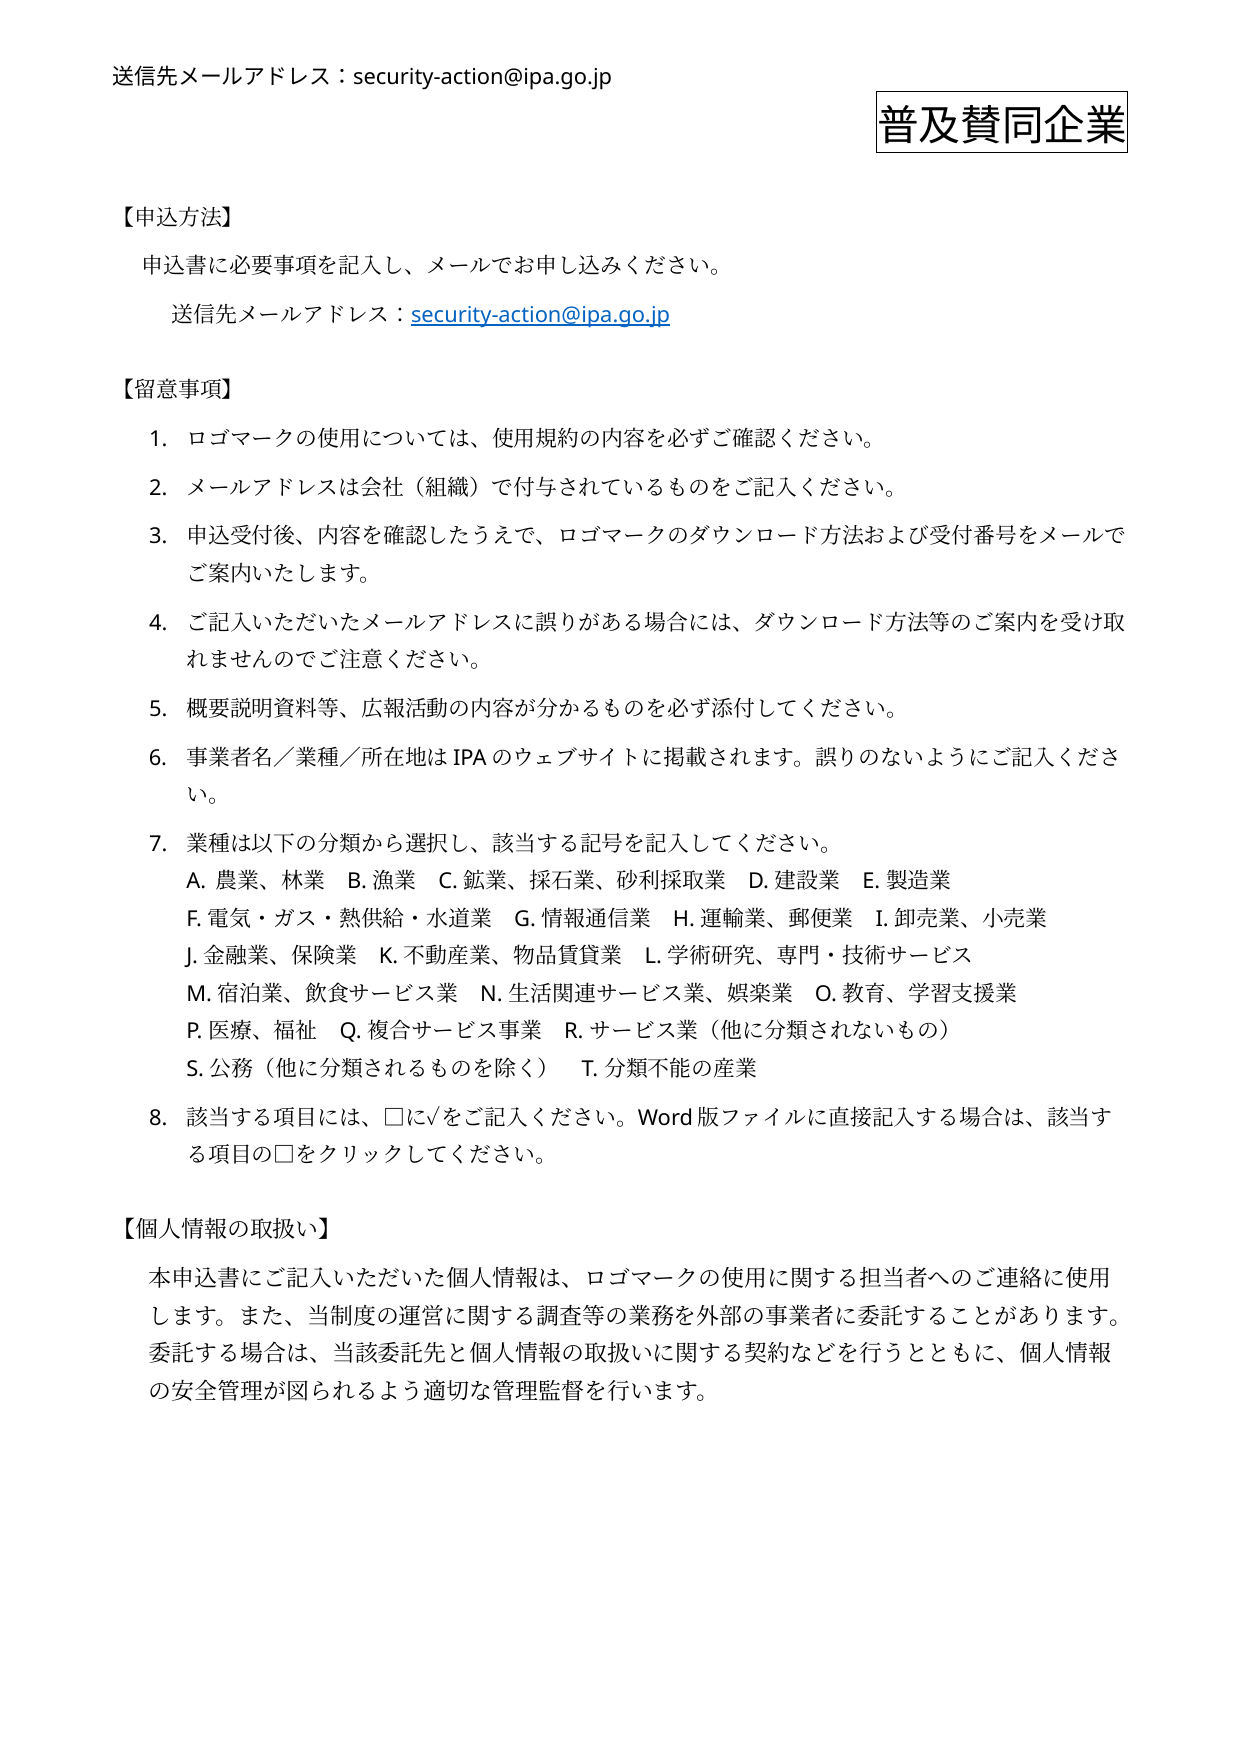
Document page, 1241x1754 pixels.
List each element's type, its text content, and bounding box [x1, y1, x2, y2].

list 概要説明資料等、広報活動の内容が分かるものを必ず添付してください。 [149, 688, 1128, 726]
list 業種は以下の分類から選択し、該当する記号を記入してください。 [149, 823, 1128, 861]
list 該当する項目には、□に✓をご記入ください。Word版ファイルに直接記入する場合は、該当する項目の□をクリックしてください。 [149, 1097, 1128, 1172]
text 本申込書にご記入いただいた個人情報は、ロゴマークの使用に関する担当者へのご連絡に使用します。また、当制度の運営に関する調査等の業務を外部の事業者に委託することがあります。委託する場合は、当該委託先と個人情報の取扱いに関する契約などを行うとともに、個人情報の安全管理が図られるよう適切な管理監督を行います。 [148, 1258, 1128, 1408]
text 【留意事項】 [112, 369, 1128, 407]
text S. 公務（他に分類されるものを除く） T. 分類不能の産業 [186, 1048, 1128, 1086]
list ロゴマークの使用については、使用規約の内容を必ずご確認ください。 [149, 418, 1128, 456]
text 送信先メールアドレス：security-action@ipa.go.jp [171, 294, 1128, 332]
text 【個人情報の取扱い】 [112, 1209, 1128, 1247]
list メールアドレスは会社（組織）で付与されているものをご記入ください。 [149, 467, 1128, 504]
text F. 電気・ガス・熱供給・水道業 G. 情報通信業 H. 運輸業、郵便業 I. 卸売業、小売業 [186, 898, 1128, 936]
text 【申込方法】 [112, 197, 1128, 234]
list 事業者名／業種／所在地はIPAのウェブサイトに掲載されます。誤りのないようにご記入ください。 [148, 737, 1128, 812]
list ご記入いただいたメールアドレスに誤りがある場合には、ダウンロード方法等のご案内を受け取れませんのでご注意ください。 [149, 602, 1128, 677]
text 申込書に必要事項を記入し、メールでお申し込みください。 [142, 246, 1128, 283]
list 申込受付後、内容を確認したうえで、ロゴマークのダウンロード方法および受付番号をメールでご案内いたします。 [149, 516, 1128, 591]
text P. 医療、福祉 Q. 複合サービス事業 R. サービス業（他に分類されないもの） [186, 1011, 1128, 1048]
text M. 宿泊業、飲食サービス業 N. 生活関連サービス業、娯楽業 O. 教育、学習支援業 [186, 973, 1128, 1011]
text J. 金融業、保険業 K. 不動産業、物品賃貸業 L. 学術研究、専門・技術サービス [186, 936, 1128, 973]
list 農業、林業 B. 漁業 C. 鉱業、採石業、砂利採取業 D. 建設業 E. 製造業 [186, 861, 1128, 898]
